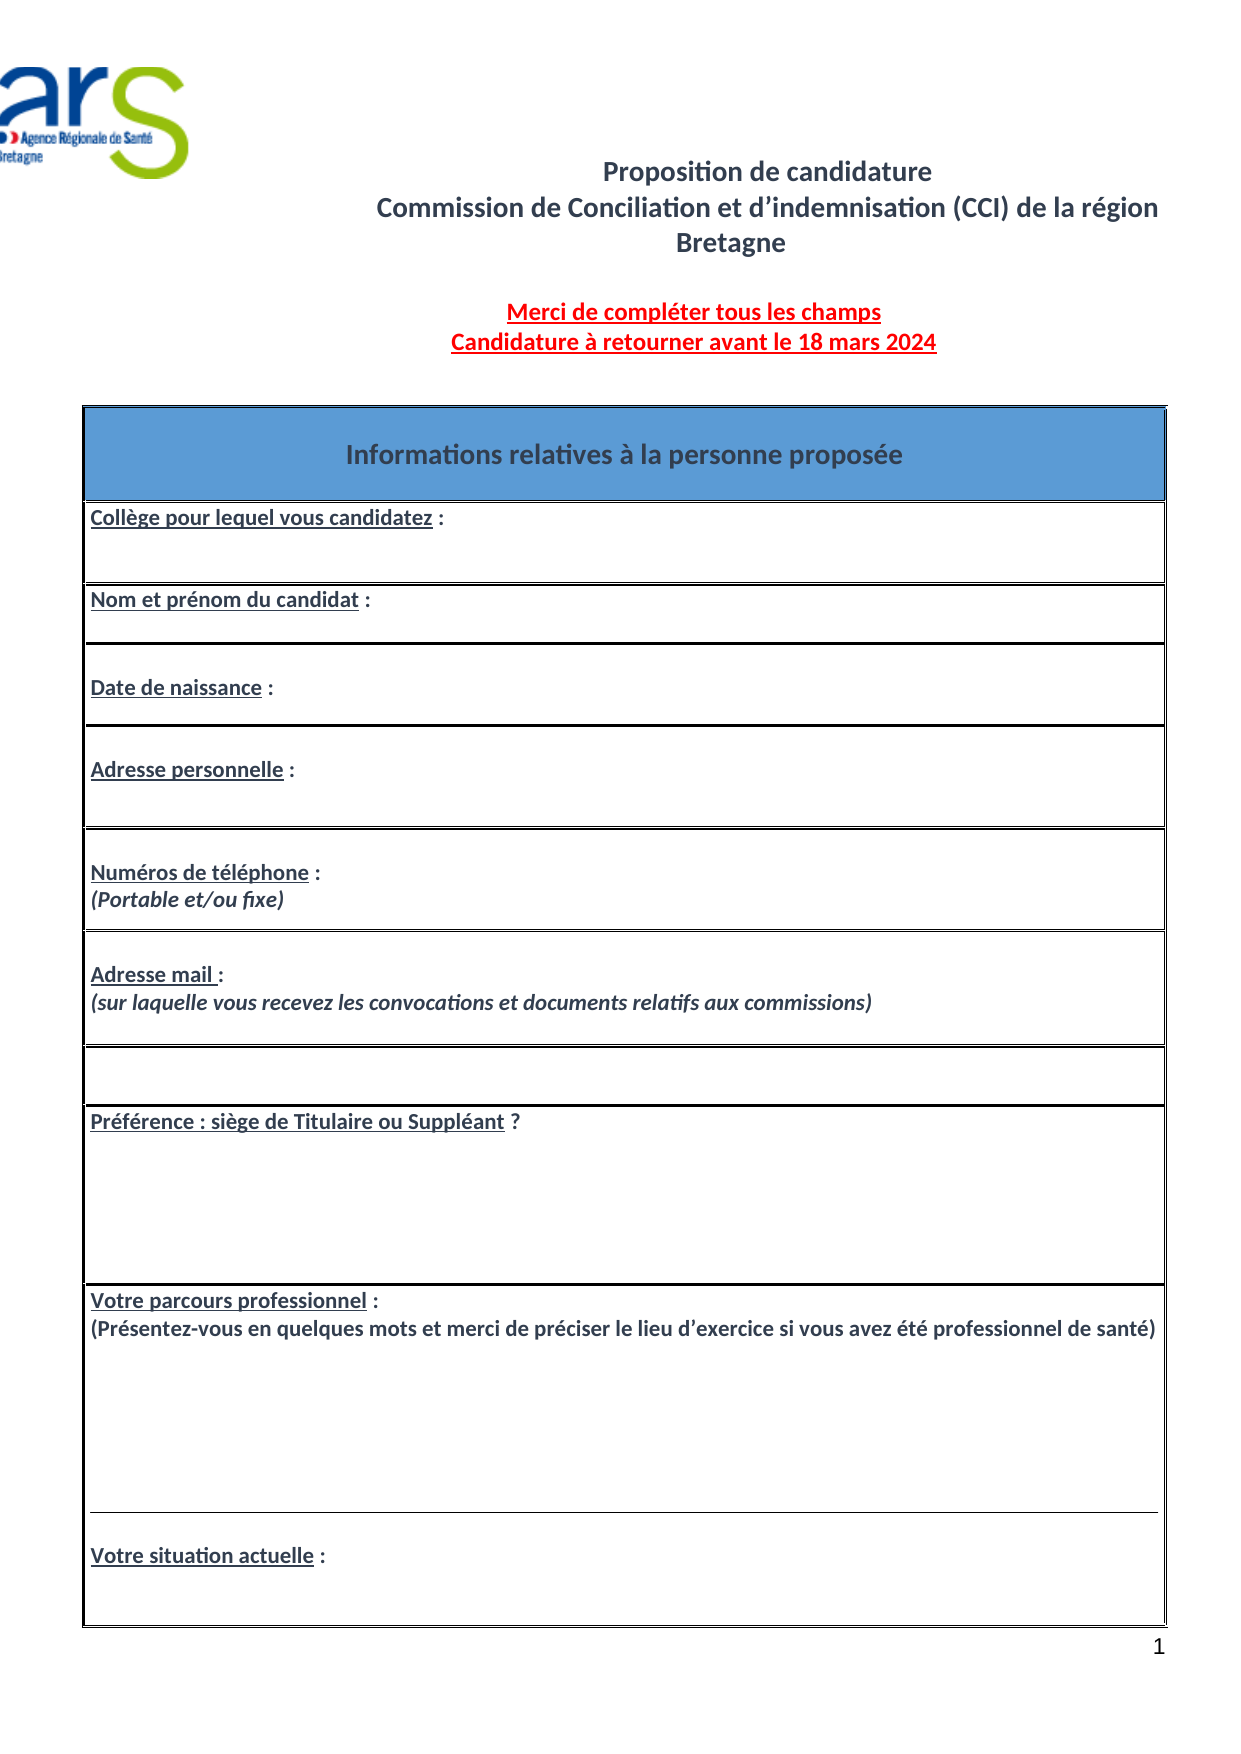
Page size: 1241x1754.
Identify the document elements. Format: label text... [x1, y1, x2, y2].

table_cell Date de naissance : [85, 642, 1164, 724]
text Merci de compléter tous les champs [149, 296, 1165, 326]
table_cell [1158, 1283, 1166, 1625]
text Candidature à retourner avant le 18 mars 2024 [149, 326, 1165, 357]
text Commission de Conciliation et d’indemnisation (CCI) de la région Bretagne [296, 189, 1165, 260]
table_cell [83, 1044, 1166, 1103]
table_cell Numéros de téléphone : (Portable et/ou fixe) [83, 826, 1166, 929]
table_header Informations relatives à la personne proposée [85, 406, 1166, 500]
table_cell Collège pour lequel vous candidatez : [85, 500, 1164, 582]
picture [0, 67, 189, 179]
text Proposition de candidature [296, 153, 1165, 189]
table_cell Adresse personnelle : [85, 724, 1164, 826]
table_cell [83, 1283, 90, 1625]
table_cell Préférence : siège de Titulaire ou Suppléant ? [83, 1104, 1164, 1282]
table_cell Nom et prénom du candidat : [85, 582, 1164, 642]
table_cell Adresse mail : (sur laquelle vous recevez les convocations et documents relatifs aux commissions) [85, 929, 1164, 1044]
